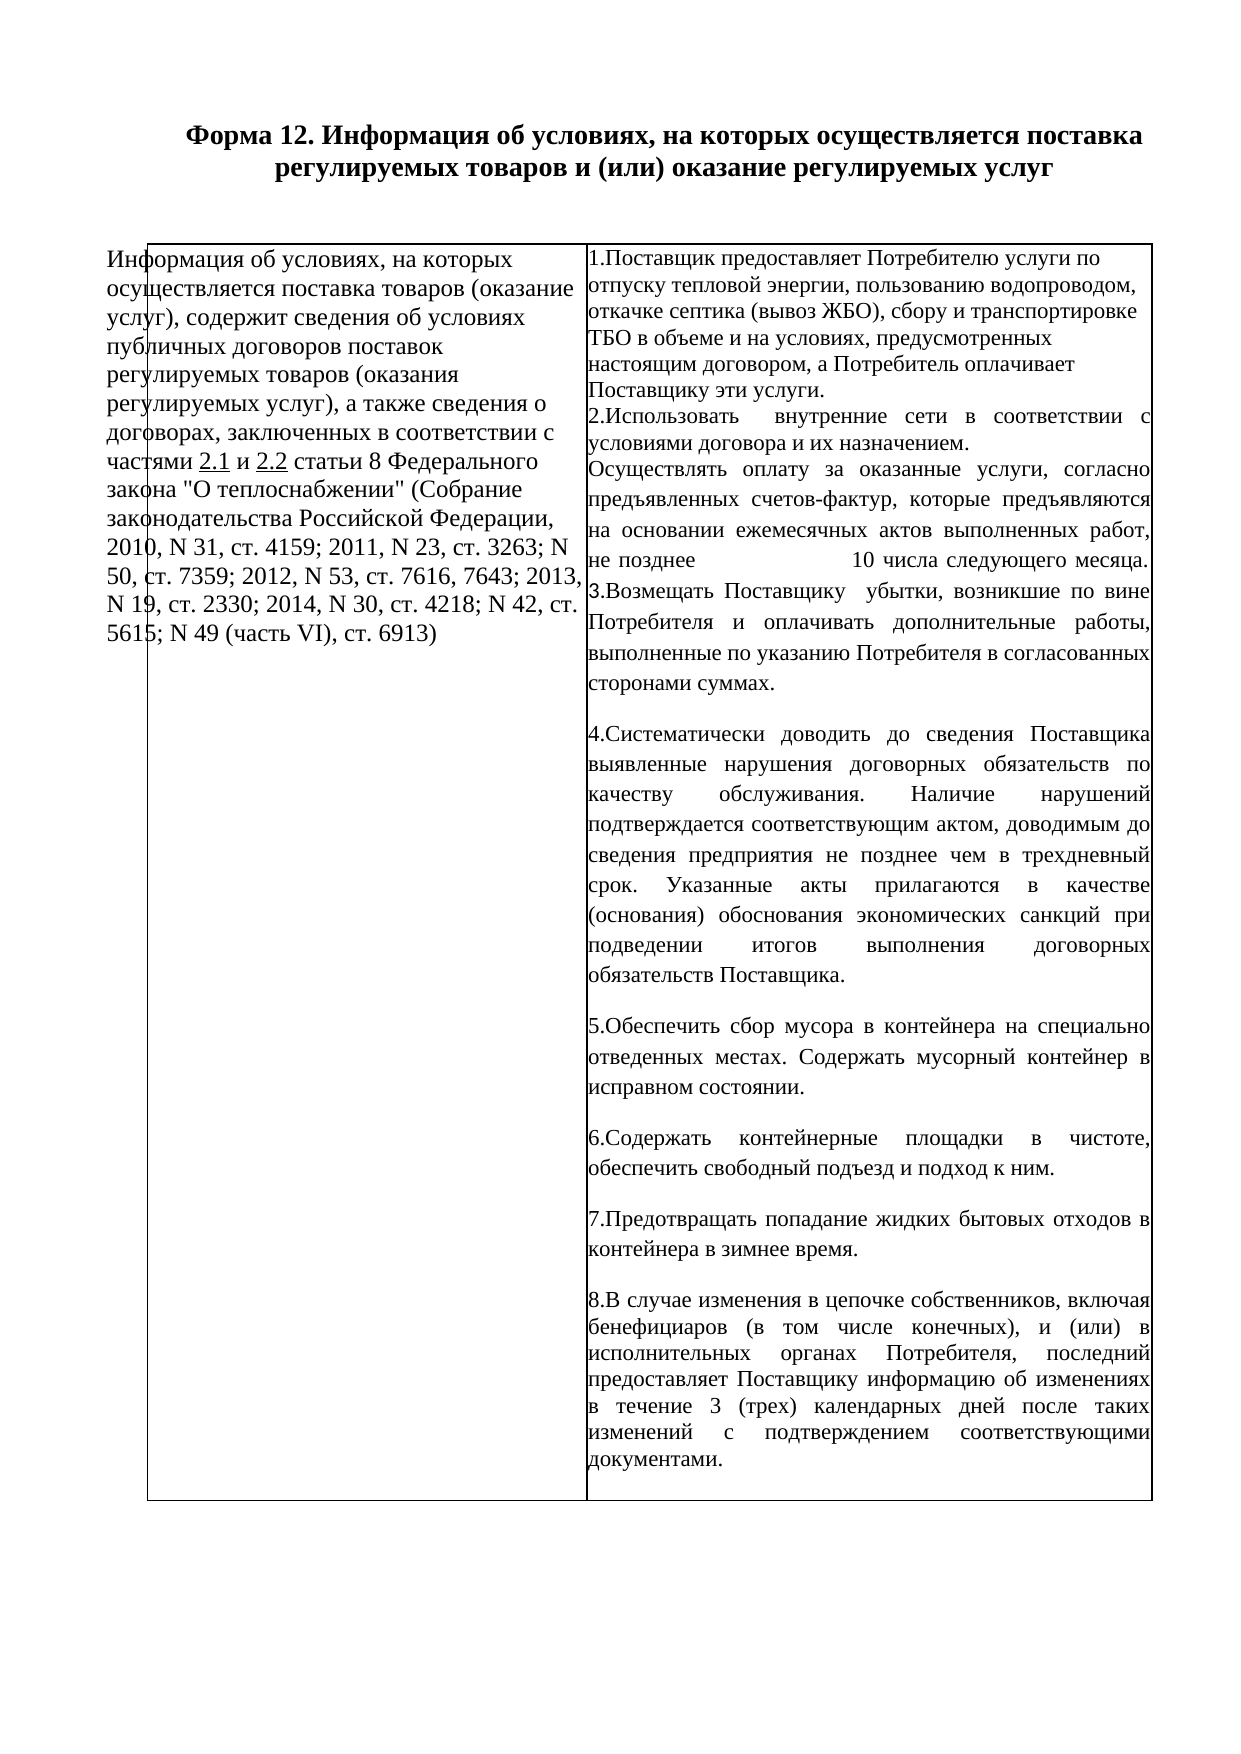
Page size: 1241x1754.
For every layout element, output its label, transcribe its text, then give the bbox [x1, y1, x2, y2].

table_header Информация об условиях, на которых осуществляется поставка товаров (оказание услуг), содержит сведения об условиях публичных договоров поставок регулируемых товаров (оказания регулируемых услуг), а также сведения о договорах, заключенных в соответствии с частями 2.1 и 2.2 статьи 8 Федерального закона "О теплоснабжении" (Собрание законодательства Российской Федерации, 2010, N 31, ст. 4159; 2011, N 23, ст. 3263; N 50, ст. 7359; 2012, N 53, ст. 7616, 7643; 2013, N 19, ст. 2330; 2014, N 30, ст. 4218; N 42, ст. 5615; N 49 (часть VI), ст. 6913) [148, 245, 586, 1500]
table_header 1.Поставщик предоставляет Потребителю услуги по отпуску тепловой энергии, пользованию водопроводом, откачке септика (вывоз ЖБО), сбору и транспортировке ТБО в объеме и на условиях, предусмотренных настоящим договором, а Потребитель оплачивает Поставщику эти услуги. 2.Использовать внутренние сети в соответствии с условиями договора и их назначением. Осуществлять оплату за оказанные услуги, согласно предъявленных счетов-фактур, которые предъявляются на основании ежемесячных актов выполненных работ, не позднее 10 числа следующего месяца. 3.Возмещать Поставщику убытки, возникшие по вине Потребителя и оплачивать дополнительные работы, выполненные по указанию Потребителя в согласованных сторонами суммах. 4.Систематически доводить до сведения Поставщика выявленные нарушения договорных обязательств по качеству обслуживания. Наличие нарушений подтверждается соответствующим актом, доводимым до сведения предприятия не позднее чем в трехдневный срок. Указанные акты прилагаются в качестве (основания) обоснования экономических санкций при подведении итогов выполнения договорных обязательств Поставщика. 5.Обеспечить сбор мусора в контейнера на специально отведенных местах. Содержать мусорный контейнер в исправном состоянии. 6.Содержать контейнерные площадки в чистоте, обеспечить свободный подъезд и подход к ним. 7.Предотвращать попадание жидких бытовых отходов в контейнера в зимнее время. 8.В случае изменения в цепочке собственников, включая бенефициаров (в том числе конечных), и (или) в исполнительных органах Потребителя, последний предоставляет Поставщику информацию об изменениях в течение 3 (трех) календарных дней после таких изменений с подтверждением соответствующими документами. [588, 245, 1151, 1500]
text Форма 12. Информация об условиях, на которых осуществляется поставка регулируемых товаров и (или) оказание регулируемых услуг [177, 118, 1152, 183]
